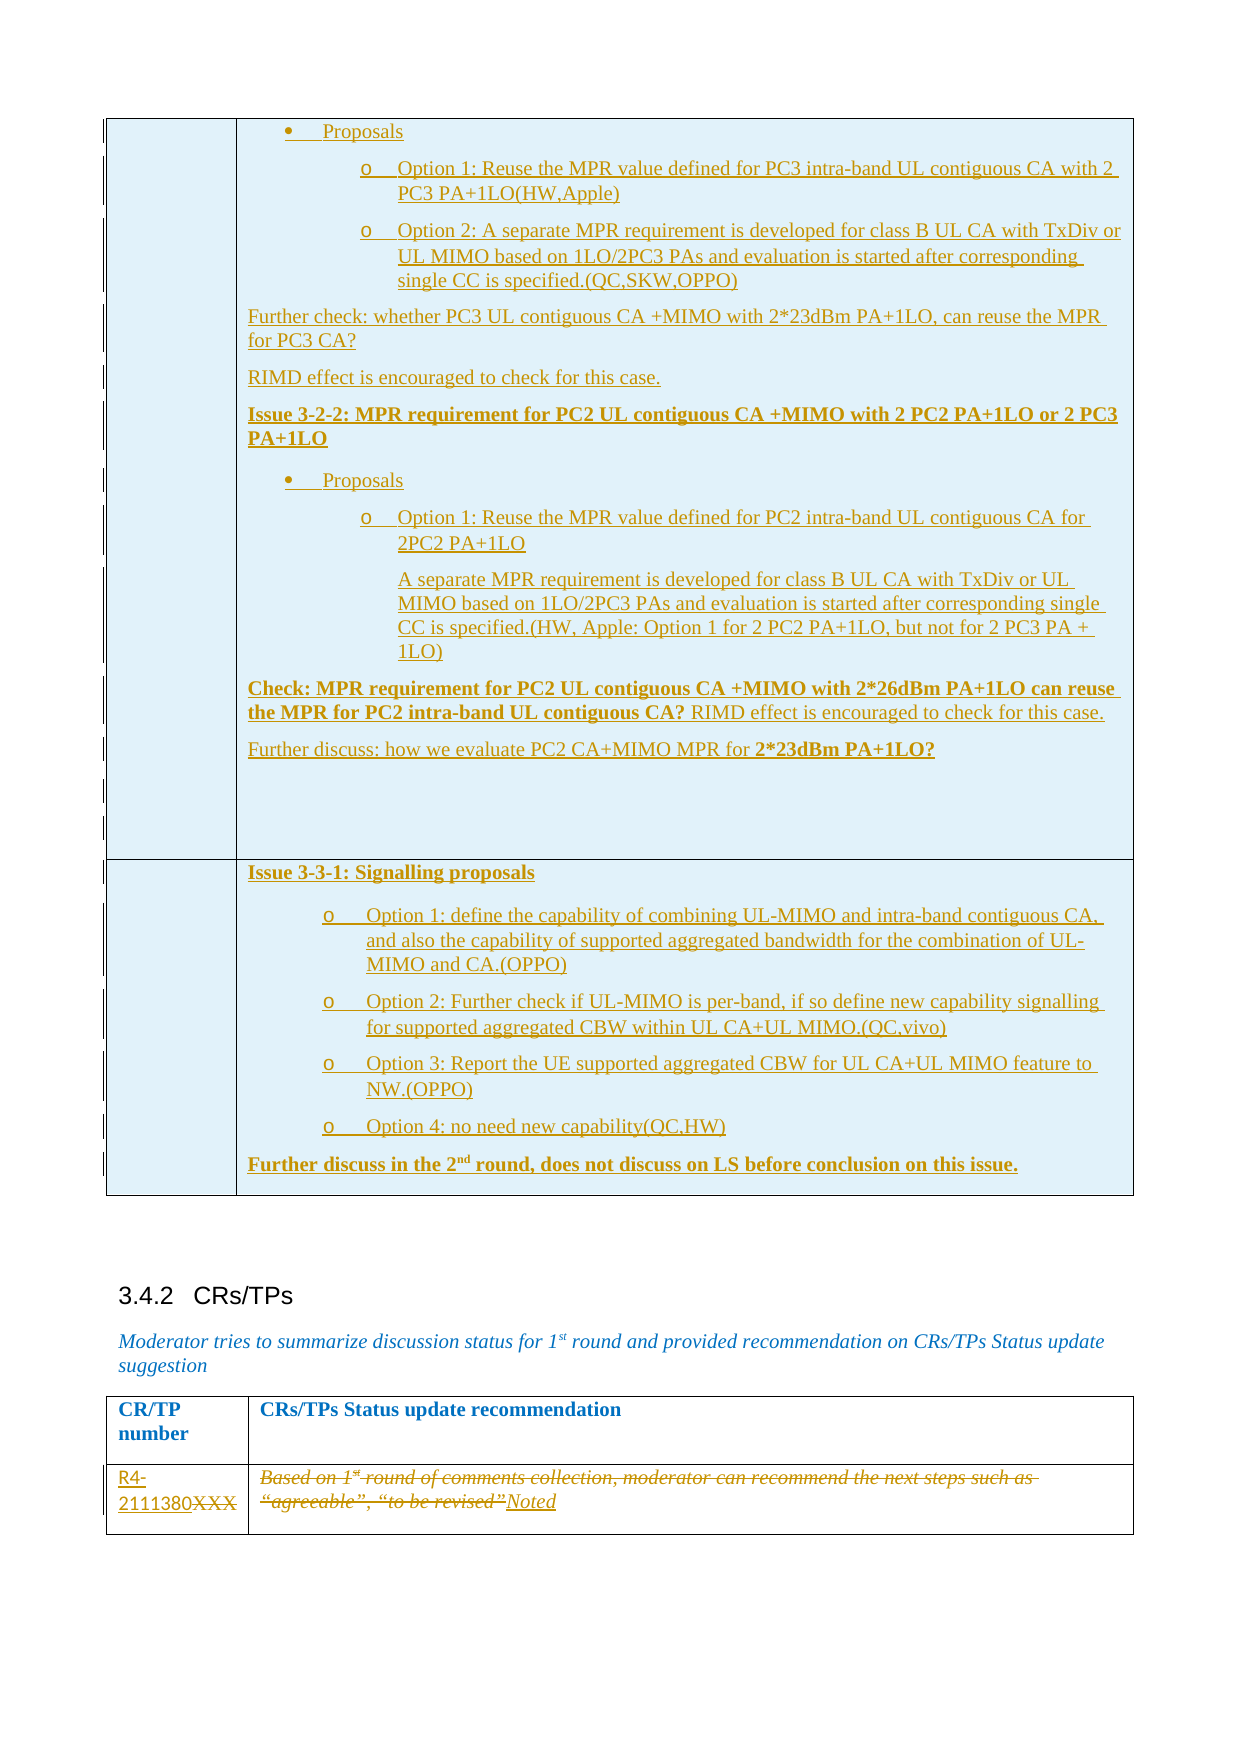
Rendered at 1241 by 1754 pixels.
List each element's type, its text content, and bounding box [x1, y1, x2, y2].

table_header CRs/TPs Status update recommendation [249, 1397, 1133, 1463]
table_cell [107, 1465, 248, 1534]
subtitle CRs/TPs [118, 1281, 1122, 1310]
table_header CR/TP number [107, 1397, 248, 1463]
table_cell [249, 1465, 1133, 1534]
text Moderator tries to summarize discussion status for 1st round and provided recommendation on CRs/TPs Status update suggestion [118, 1329, 1122, 1377]
